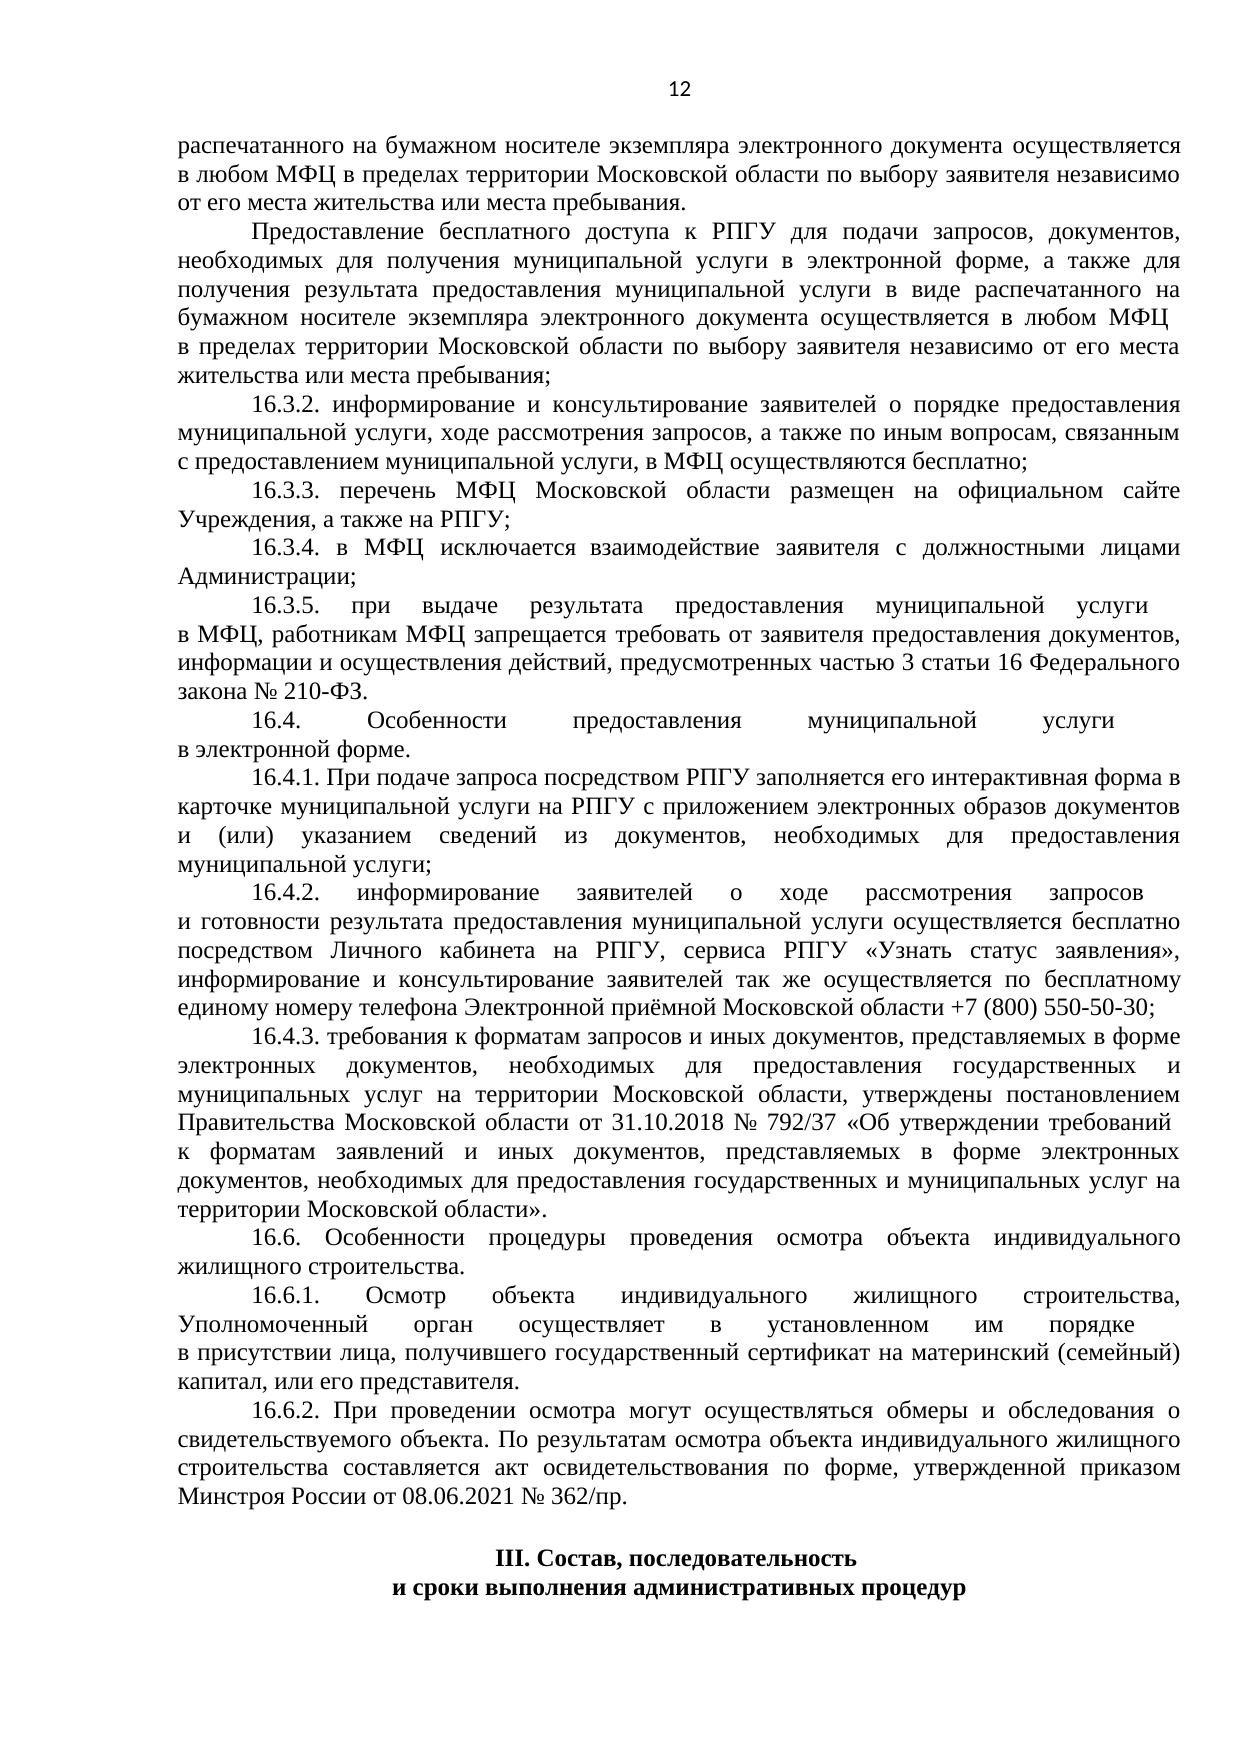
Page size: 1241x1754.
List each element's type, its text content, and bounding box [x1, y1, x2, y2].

text 16.6. Особенности процедуры проведения осмотра объекта индивидуального жилищного строительства. [177, 1222, 1181, 1280]
text 16.3.5. при выдаче результата предоставления муниципальной услуги в МФЦ, работникам МФЦ запрещается требовать от заявителя предоставления документов, информации и осуществления действий, предусмотренных частью 3 статьи 16 Федерального закона № 210-ФЗ. [177, 590, 1181, 705]
text 16.3.2. информирование и консультирование заявителей о порядке предоставления муниципальной услуги, ходе рассмотрения запросов, а также по иным вопросам, связанным с предоставлением муниципальной услуги, в МФЦ осуществляются бесплатно; [177, 389, 1181, 475]
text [177, 130, 1181, 216]
text 16.4. Особенности предоставления муниципальной услуги в электронной форме. [177, 705, 1181, 762]
text 16.3.3. перечень МФЦ Московской области размещен на официальном сайте Учреждения, а также на РПГУ; [177, 475, 1181, 532]
text 16.4.1. При подаче запроса посредством РПГУ заполняется его интерактивная форма в карточке муниципальной услуги на РПГУ с приложением электронных образов документов и (или) указанием сведений из документов, необходимых для предоставления муниципальной услуги; [177, 762, 1181, 877]
text 16.4.3. требования к форматам запросов и иных документов, представляемых в форме электронных документов, необходимых для предоставления государственных и муниципальных услуг на территории Московской области, утверждены постановлением Правительства Московской области от 31.10.2018 № 792/37 «Об утверждении требований к форматам заявлений и иных документов, представляемых в форме электронных документов, необходимых для предоставления государственных и муниципальных услуг на территории Московской области». [177, 1021, 1181, 1222]
text 16.3.4. в МФЦ исключается взаимодействие заявителя с должностными лицами Администрации; [177, 532, 1181, 590]
text 16.6.1. Осмотр объекта индивидуального жилищного строительства, Уполномоченный орган осуществляет в установленном им порядке в присутствии лица, получившего государственный сертификат на материнский (семейный) капитал, или его представителя. [177, 1280, 1181, 1395]
text Предоставление бесплатного доступа к РПГУ для подачи запросов, документов, необходимых для получения муниципальной услуги в электронной форме, а также для получения результата предоставления муниципальной услуги в виде распечатанного на бумажном носителе экземпляра электронного документа осуществляется в любом МФЦ в пределах территории Московской области по выбору заявителя независимо от его места жительства или места пребывания; [177, 216, 1181, 389]
text 16.6.2. При проведении осмотра могут осуществляться обмеры и обследования о свидетельствуемого объекта. По результатам осмотра объекта индивидуального жилищного строительства составляется акт освидетельствования по форме, утвержденной приказом Минстроя России от 08.06.2021 № 362/пр. [177, 1395, 1181, 1510]
subtitle III. Состав, последовательность и сроки выполнения административных процедур [177, 1543, 1181, 1601]
text 16.4.2. информирование заявителей о ходе рассмотрения запросов и готовности результата предоставления муниципальной услуги осуществляется бесплатно посредством Личного кабинета на РПГУ, сервиса РПГУ «Узнать статус заявления», информирование и консультирование заявителей так же осуществляется по бесплатному единому номеру телефона Электронной приёмной Московской области +7 (800) 550-50-30; [177, 877, 1181, 1021]
